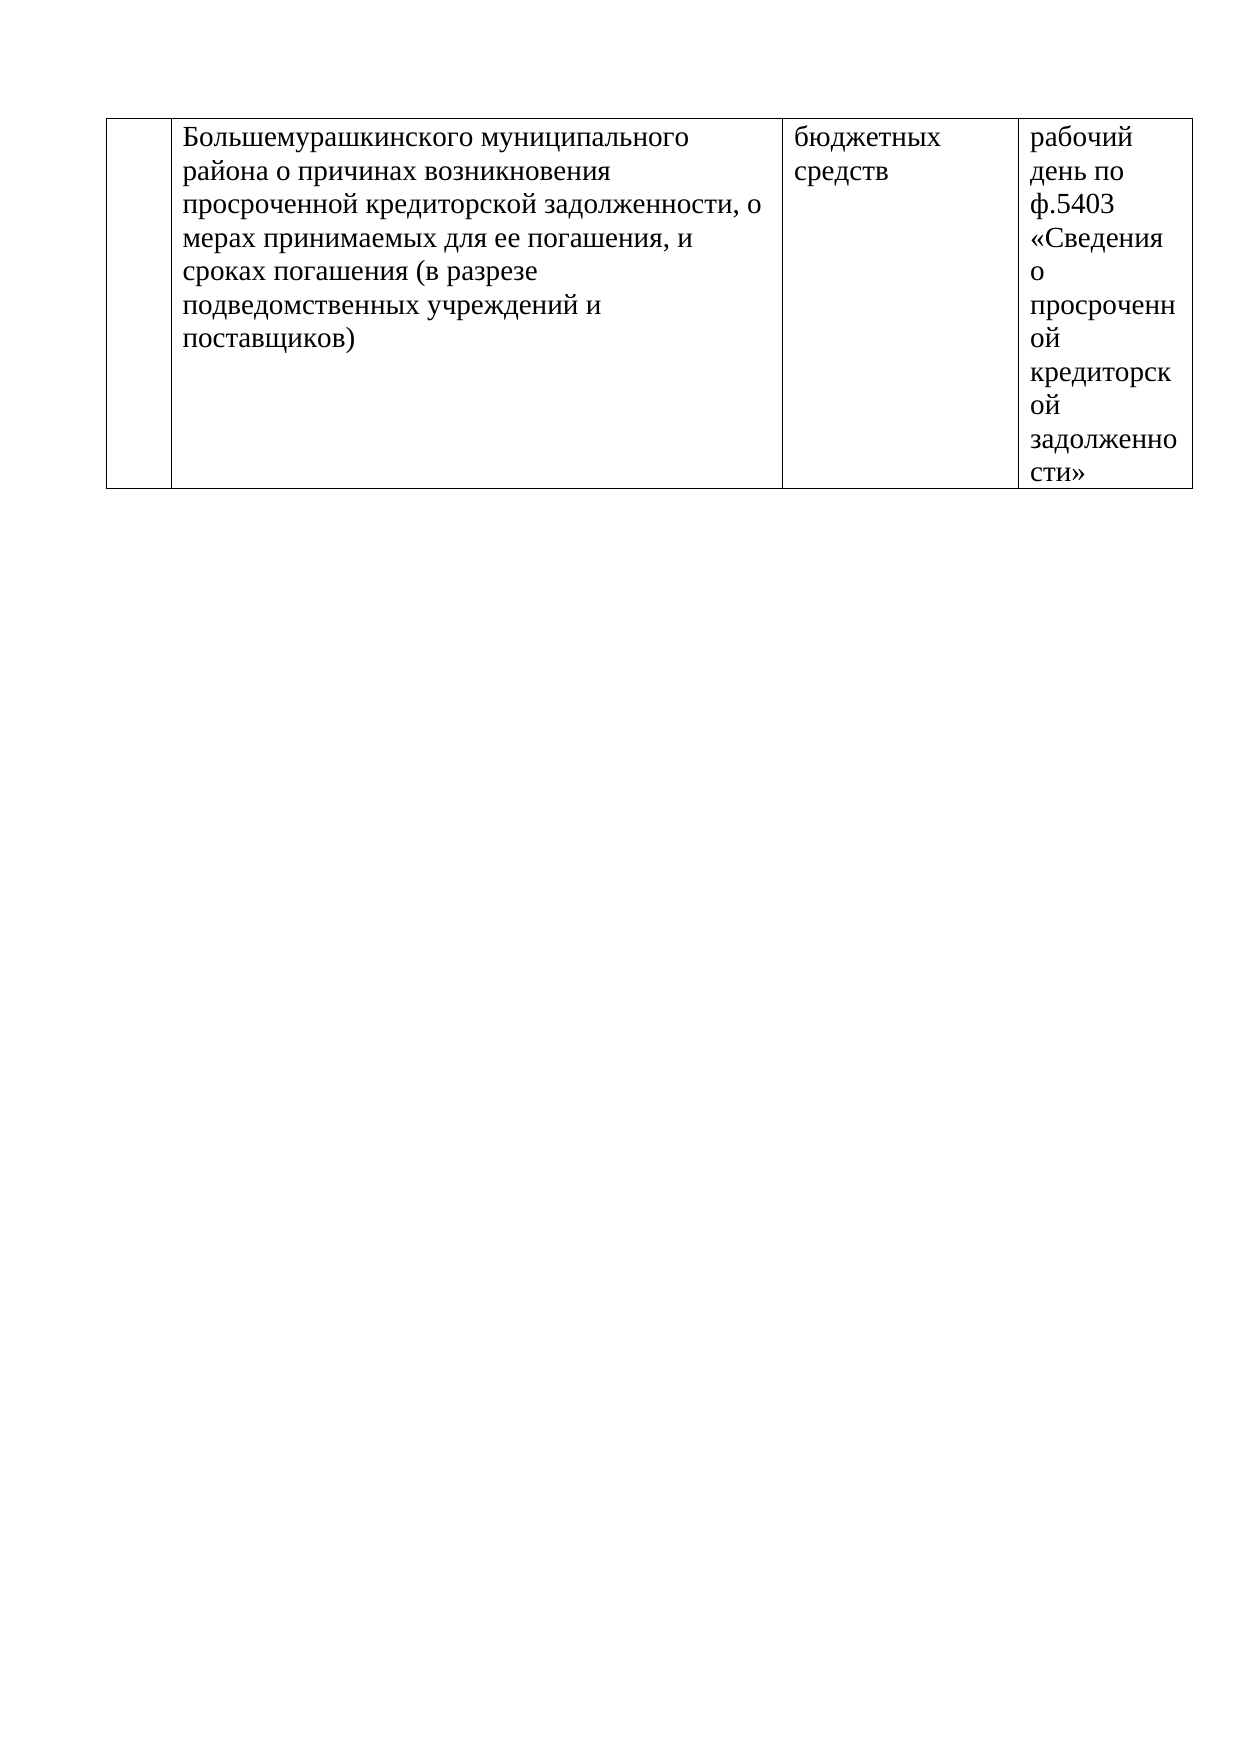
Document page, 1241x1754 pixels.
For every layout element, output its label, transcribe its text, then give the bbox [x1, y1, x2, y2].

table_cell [783, 119, 1018, 488]
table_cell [172, 119, 782, 488]
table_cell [1019, 119, 1192, 488]
table_cell 6. [107, 119, 171, 488]
